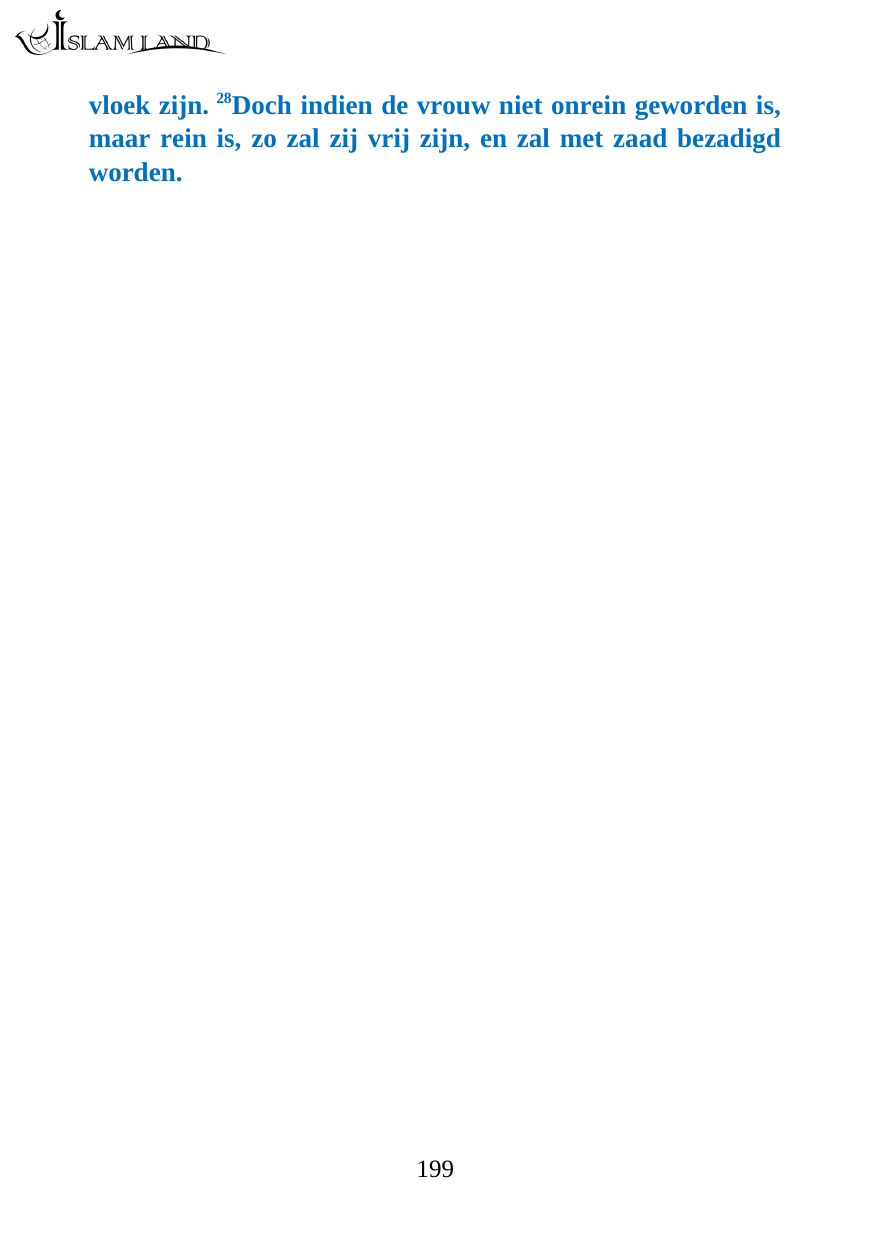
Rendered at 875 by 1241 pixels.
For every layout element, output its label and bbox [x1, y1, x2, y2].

picture [14, 10, 227, 55]
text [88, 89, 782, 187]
